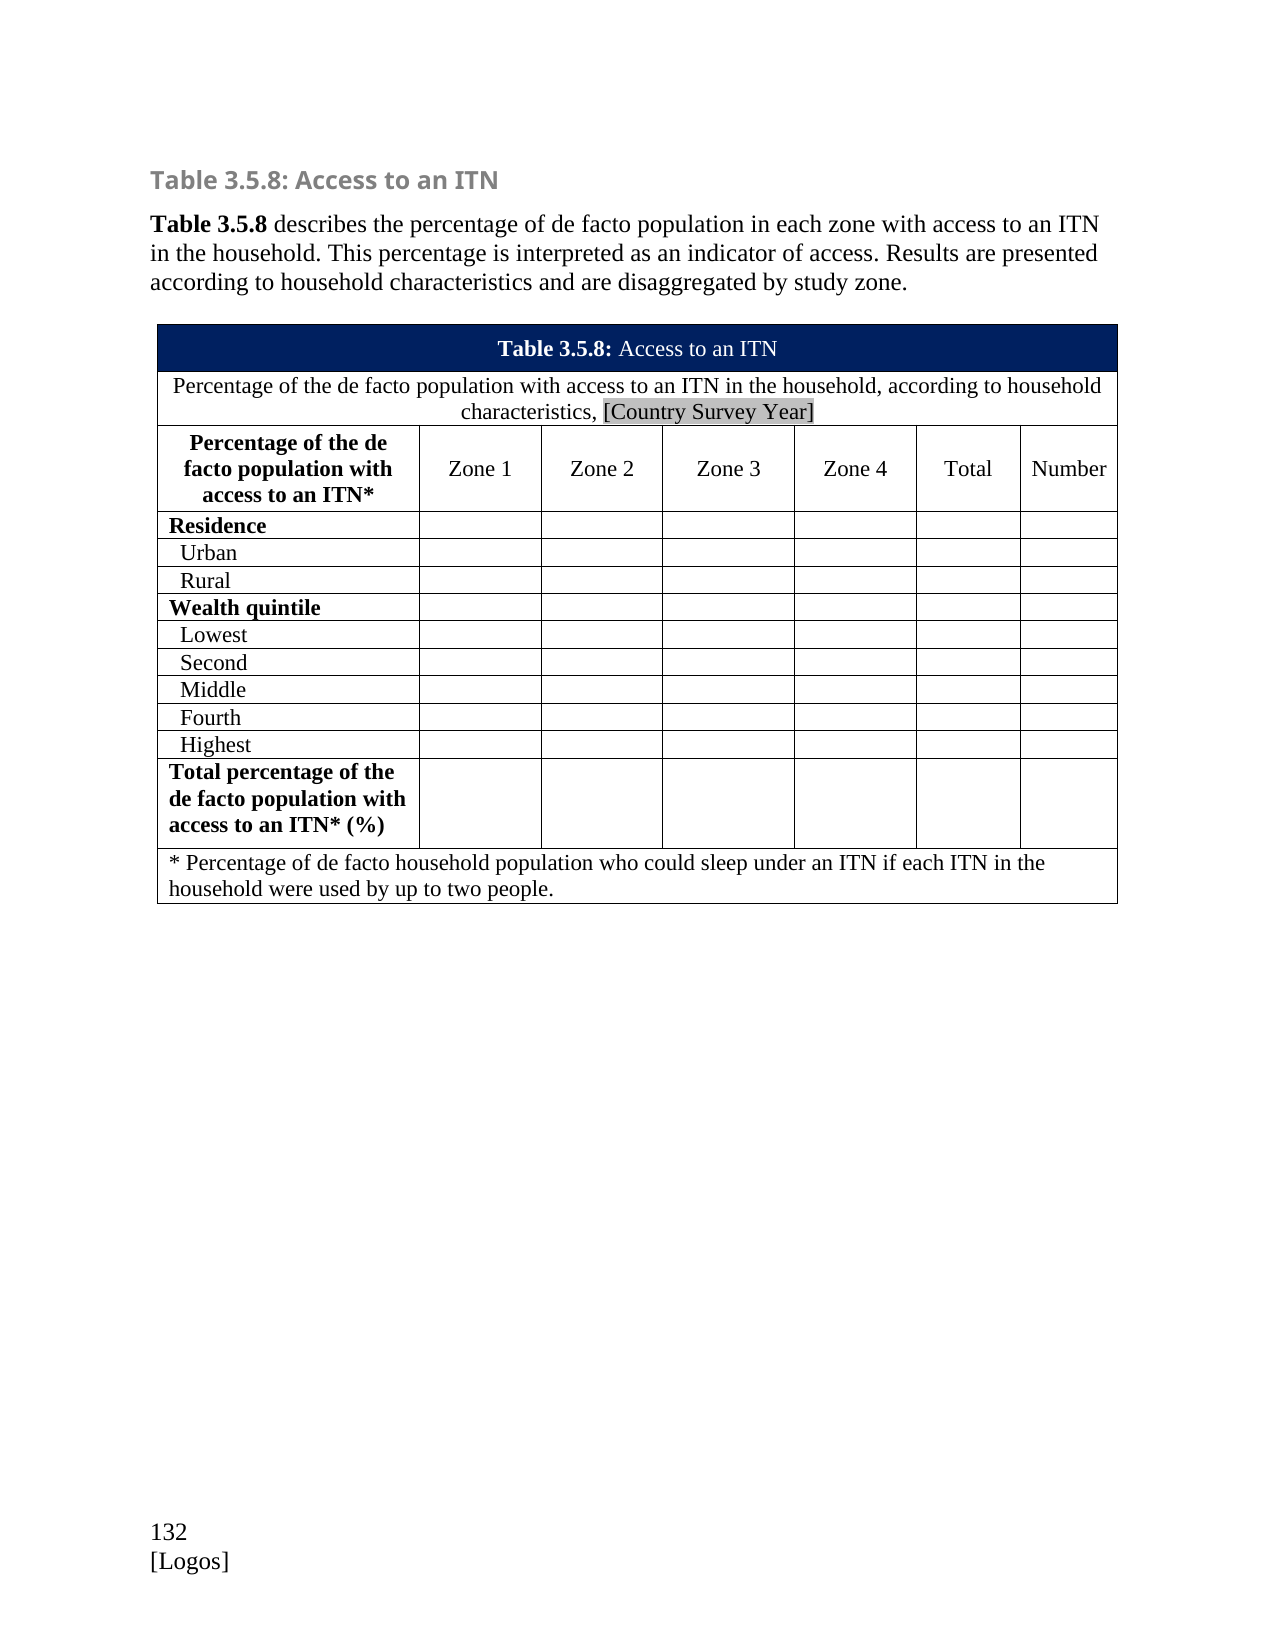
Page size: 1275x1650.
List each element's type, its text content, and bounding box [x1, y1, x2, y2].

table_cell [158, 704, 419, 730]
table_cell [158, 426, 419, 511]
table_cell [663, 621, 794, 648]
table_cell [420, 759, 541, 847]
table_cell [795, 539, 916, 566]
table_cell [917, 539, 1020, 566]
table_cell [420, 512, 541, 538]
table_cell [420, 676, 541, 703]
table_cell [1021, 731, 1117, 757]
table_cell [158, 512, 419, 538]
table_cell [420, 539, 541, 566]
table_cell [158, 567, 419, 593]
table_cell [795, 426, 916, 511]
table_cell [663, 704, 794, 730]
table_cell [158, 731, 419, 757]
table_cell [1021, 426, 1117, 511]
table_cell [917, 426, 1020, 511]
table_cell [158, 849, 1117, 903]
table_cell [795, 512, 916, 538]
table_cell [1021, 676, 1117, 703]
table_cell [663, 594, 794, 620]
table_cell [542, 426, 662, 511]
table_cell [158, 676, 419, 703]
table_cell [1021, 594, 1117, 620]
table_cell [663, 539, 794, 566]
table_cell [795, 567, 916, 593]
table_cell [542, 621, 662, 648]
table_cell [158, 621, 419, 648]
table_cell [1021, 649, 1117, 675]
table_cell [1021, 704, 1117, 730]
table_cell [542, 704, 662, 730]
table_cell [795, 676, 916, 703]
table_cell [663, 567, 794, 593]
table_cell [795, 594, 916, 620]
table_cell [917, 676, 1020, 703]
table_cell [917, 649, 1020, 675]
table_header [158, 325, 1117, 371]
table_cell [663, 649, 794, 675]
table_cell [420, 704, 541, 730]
text Table 3.5.8 describes the percentage of de facto population in each zone with access to an ITN in the household. This percentage is interpreted as an indicator of access. Results are presented according to household characteristics and are disaggregated by study zone. [150, 209, 1125, 295]
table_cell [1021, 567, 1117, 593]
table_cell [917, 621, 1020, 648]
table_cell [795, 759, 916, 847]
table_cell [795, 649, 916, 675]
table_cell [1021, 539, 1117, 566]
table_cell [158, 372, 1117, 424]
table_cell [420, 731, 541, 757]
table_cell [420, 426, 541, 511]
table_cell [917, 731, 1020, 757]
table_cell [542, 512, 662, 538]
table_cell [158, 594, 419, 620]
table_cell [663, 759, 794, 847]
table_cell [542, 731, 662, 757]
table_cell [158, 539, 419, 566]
subtitle Table 3.5.8: Access to an ITN [150, 162, 1125, 197]
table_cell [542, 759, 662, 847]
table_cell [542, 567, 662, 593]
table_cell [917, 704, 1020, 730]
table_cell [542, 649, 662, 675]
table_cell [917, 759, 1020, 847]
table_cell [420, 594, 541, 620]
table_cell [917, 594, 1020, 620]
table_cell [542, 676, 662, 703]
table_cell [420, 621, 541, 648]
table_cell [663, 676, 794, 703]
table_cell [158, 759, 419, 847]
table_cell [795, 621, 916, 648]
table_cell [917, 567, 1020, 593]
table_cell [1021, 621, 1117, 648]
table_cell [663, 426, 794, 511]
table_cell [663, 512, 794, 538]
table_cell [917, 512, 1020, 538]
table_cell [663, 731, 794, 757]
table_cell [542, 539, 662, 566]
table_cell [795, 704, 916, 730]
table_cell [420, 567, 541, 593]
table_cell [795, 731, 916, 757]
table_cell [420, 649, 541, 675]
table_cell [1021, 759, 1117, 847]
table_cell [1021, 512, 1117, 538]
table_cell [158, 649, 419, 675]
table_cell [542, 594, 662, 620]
